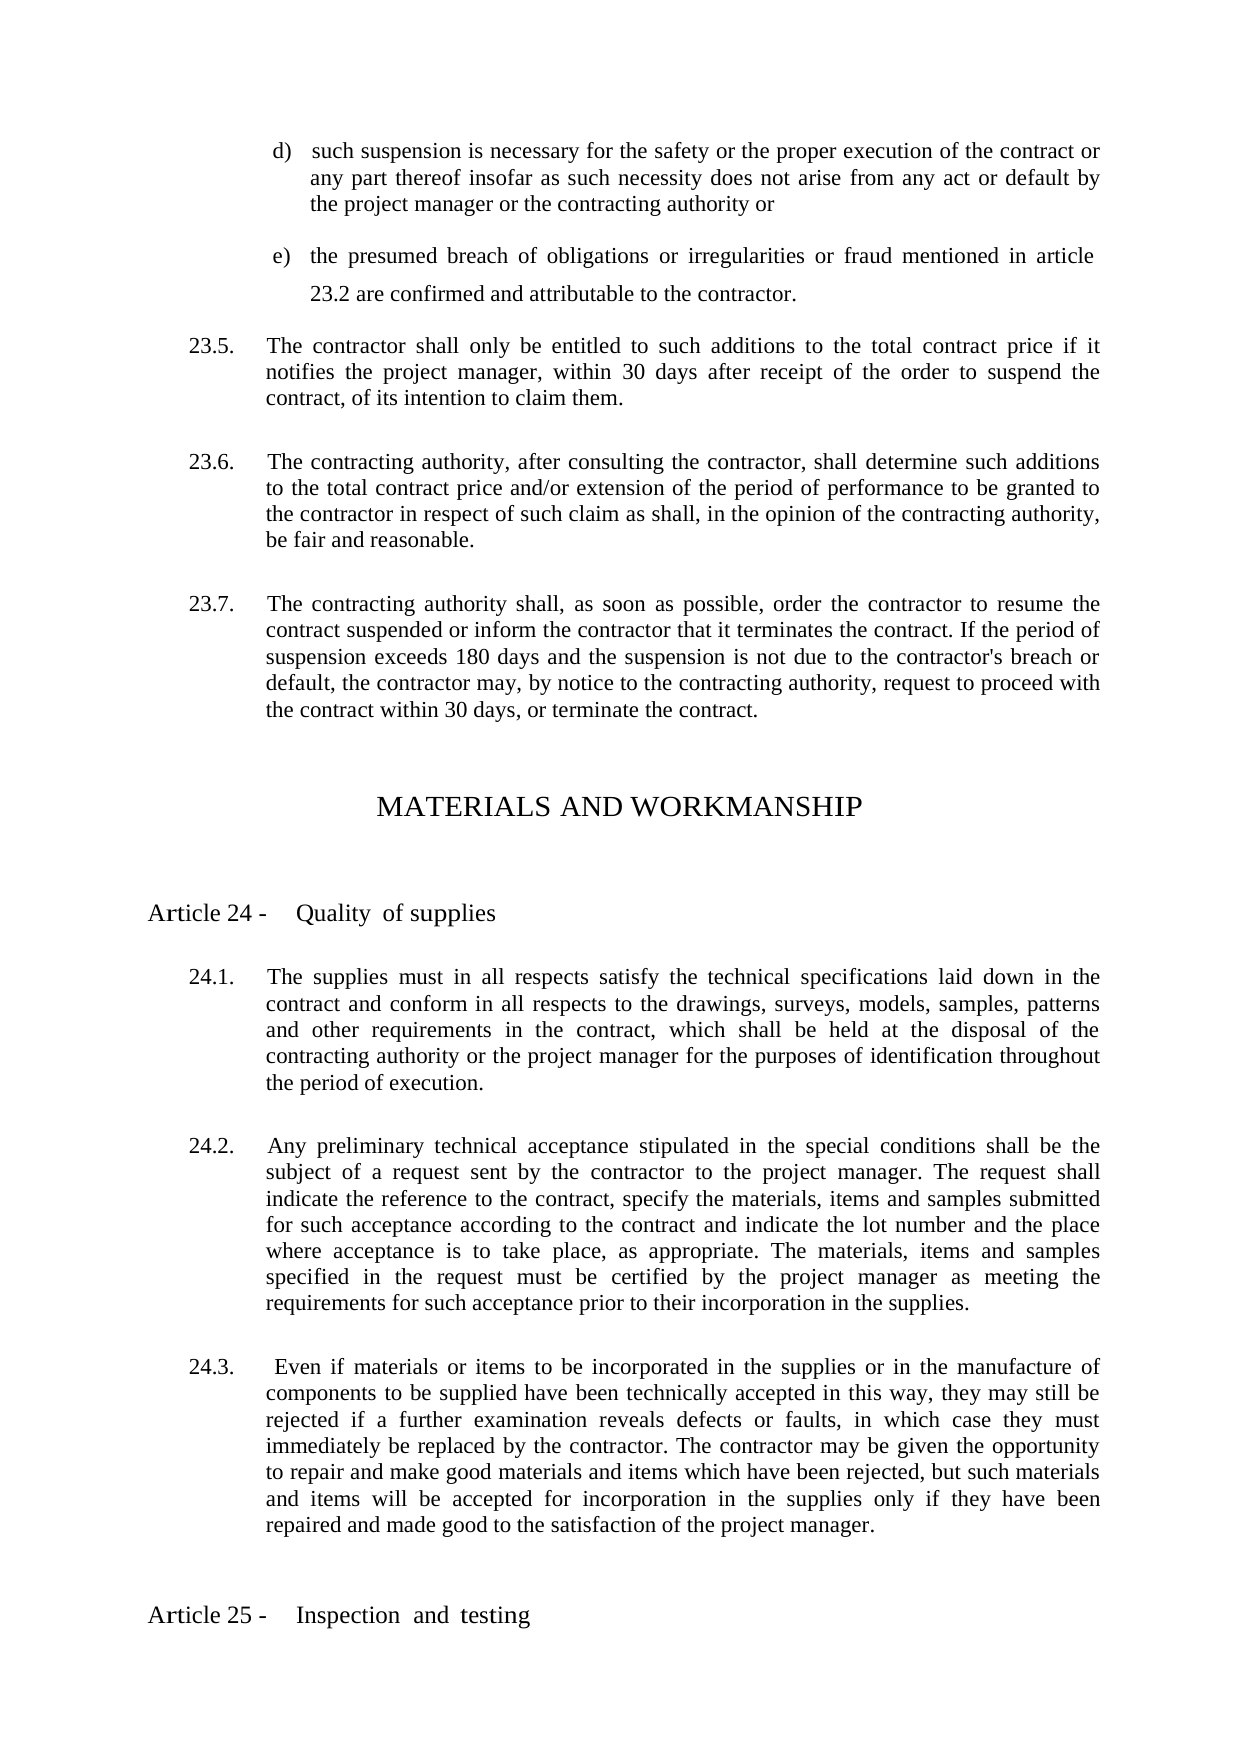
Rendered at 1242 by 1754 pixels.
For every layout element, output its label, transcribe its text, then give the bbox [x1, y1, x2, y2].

text 23.6. The contracting authority, after consulting the contractor, shall determine such additions to the total contract price and/or extension of the period of performance to be granted to the contractor in respect of such claim as shall, in the opinion of the contracting authority, be fair and reasonable. [189, 448, 1100, 553]
text e) the presumed breach of obligations or irregularities or fraud mentioned in article [272, 242, 1108, 268]
text 23.7. The contracting authority shall, as soon as possible, order the contractor to resume the contract suspended or inform the contractor that it terminates the contract. If the period of suspension exceeds 180 days and the suspension is not due to the contractor's breach or default, the contractor may, by notice to the contracting authority, request to proceed with the contract within 30 days, or terminate the contract. [189, 590, 1100, 722]
text Article 24 - Quality of supplies [147, 898, 1108, 927]
text 23.2 are confirmed and attributable to the contractor. [310, 281, 1108, 307]
text 24.3. Even if materials or items to be incorporated in the supplies or in the manufacture of components to be supplied have been technically accepted in this way, they may still be rejected if a further examination reveals defects or faults, in which case they must immediately be replaced by the contractor. The contractor may be given the opportunity to repair and make good materials and items which have been rejected, but such materials and items will be accepted for incorporation in the supplies only if they have been repaired and made good to the satisfaction of the project manager. [189, 1353, 1100, 1537]
text 23.5. The contractor shall only be entitled to such additions to the total contract price if it notifies the project manager, within 30 days after receipt of the order to suspend the contract, of its intention to claim them. [189, 332, 1100, 411]
text MATERIALS AND WORKMANSHIP [376, 789, 1108, 822]
text 24.2. Any preliminary technical acceptance stipulated in the special conditions shall be the subject of a request sent by the contractor to the project manager. The request shall indicate the reference to the contract, specify the materials, items and samples submitted for such acceptance according to the contract and indicate the lot number and the place where acceptance is to take place, as appropriate. The materials, items and samples specified in the request must be certified by the project manager as meeting the requirements for such acceptance prior to their incorporation in the supplies. [189, 1133, 1101, 1316]
text 24.1. The supplies must in all respects satisfy the technical specifications laid down in the contract and conform in all respects to the drawings, surveys, models, samples, patterns and other requirements in the contract, which shall be held at the disposal of the contracting authority or the project manager for the purposes of identification throughout the period of execution. [189, 963, 1100, 1095]
text Article 25 - Inspection and testing [147, 1600, 1108, 1629]
text d) such suspension is necessary for the safety or the proper execution of the contract or any part thereof insofar as such necessity does not arise from any act or default by the project manager or the contracting authority or [272, 137, 1100, 217]
